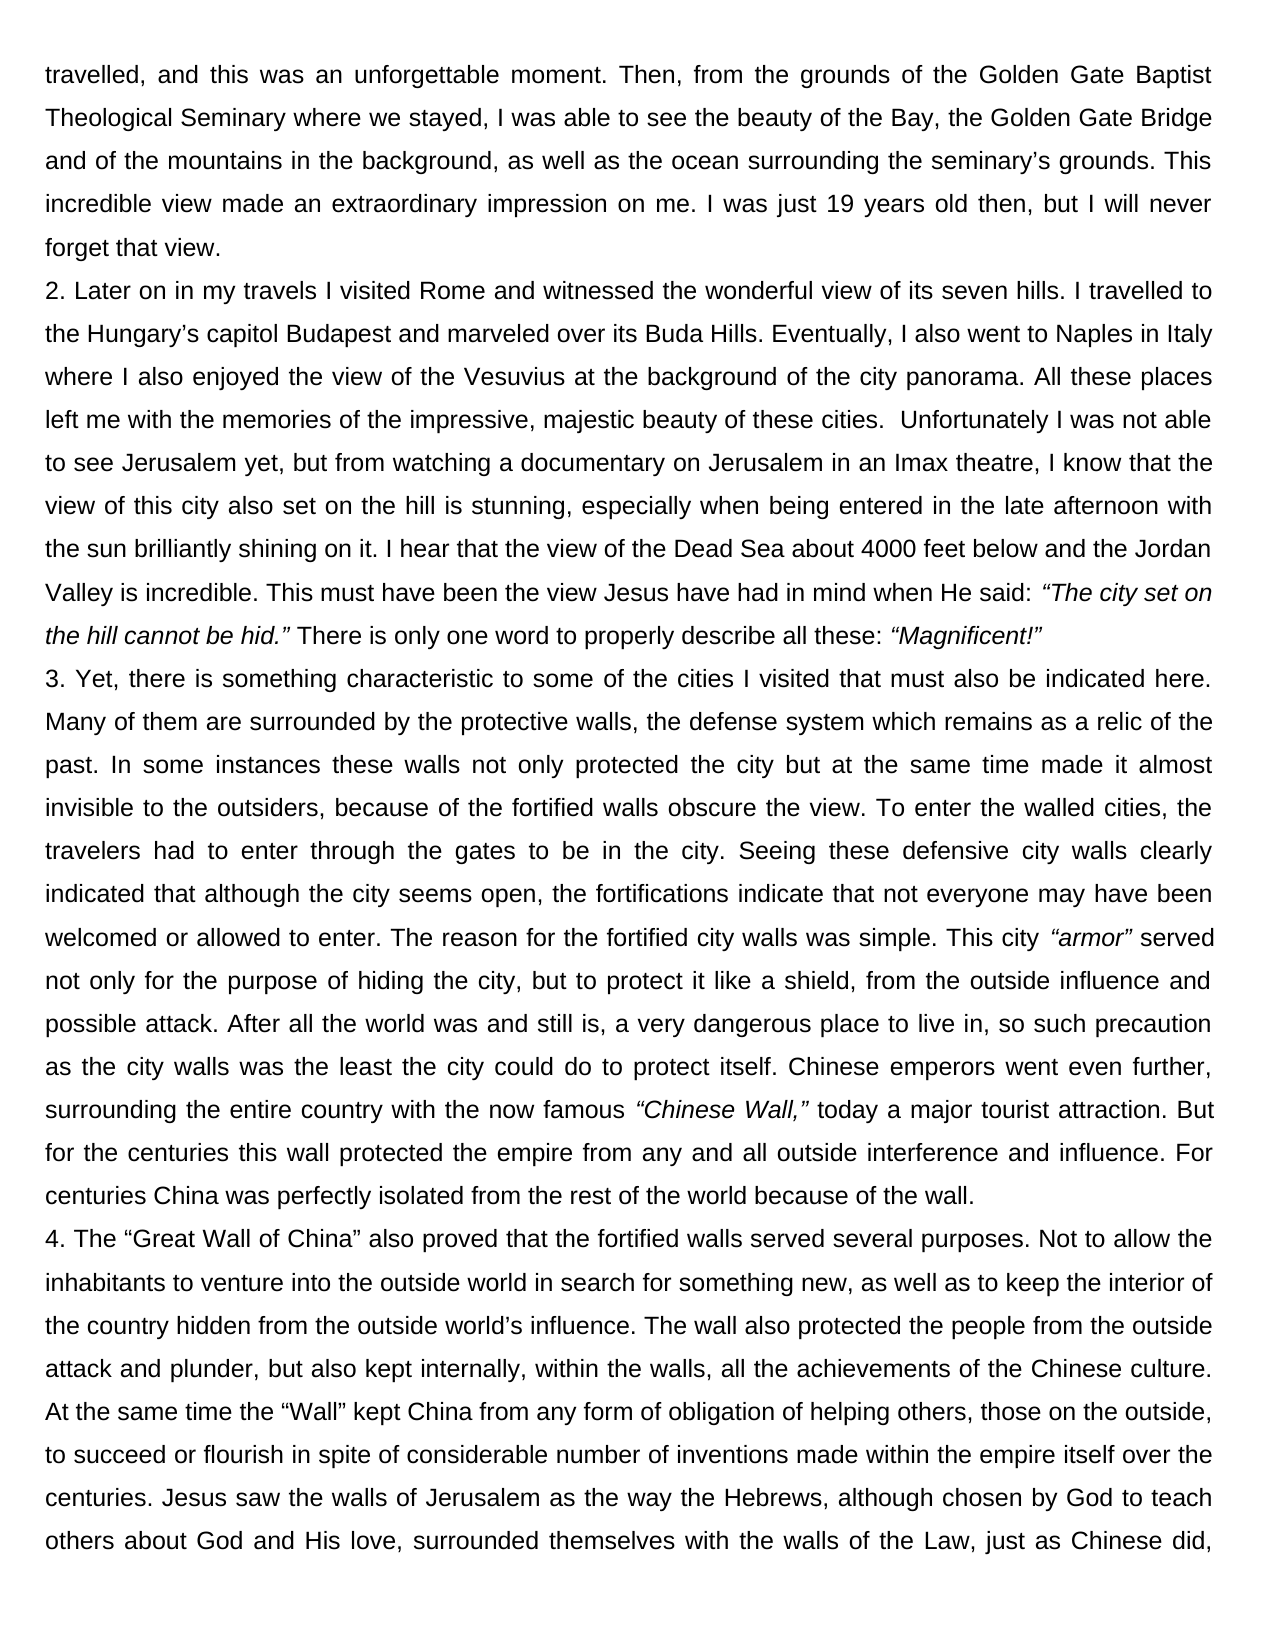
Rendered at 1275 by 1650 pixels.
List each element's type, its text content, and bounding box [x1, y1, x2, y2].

text 2. Later on in my travels I visited Rome and witnessed the wonderful view of its seven hills. I travelled to the Hungary’s capitol Budapest and marveled over its Buda Hills. Eventually, I also went to Naples in Italy where I also enjoyed the view of the Vesuvius at the background of the city panorama. All these places left me with the memories of the impressive, majestic beauty of these cities. Unfortunately I was not able to see Jerusalem yet, but from watching a documentary on Jerusalem in an Imax theatre, I know that the view of this city also set on the hill is stunning, especially when being entered in the late afternoon with the sun brilliantly shining on it. I hear that the view of the Dead Sea about 4000 feet below and the Jordan Valley is incredible. This must have been the view Jesus have had in mind when He said: “The city set on the hill cannot be hid.” There is only one word to properly describe all these: “Magnificent!” [45, 276, 1215, 649]
text 3. Yet, there is something characteristic to some of the cities I visited that must also be indicated here. Many of them are surrounded by the protective walls, the defense system which remains as a relic of the past. In some instances these walls not only protected the city but at the same time made it almost invisible to the outsiders, because of the fortified walls obscure the view. To enter the walled cities, the travelers had to enter through the gates to be in the city. Seeing these defensive city walls clearly indicated that although the city seems open, the fortifications indicate that not everyone may have been welcomed or allowed to enter. The reason for the fortified city walls was simple. This city “armor” served not only for the purpose of hiding the city, but to protect it like a shield, from the outside influence and possible attack. After all the world was and still is, a very dangerous place to live in, so such precaution as the city walls was the least the city could do to protect itself. Chinese emperors went even further, surrounding the entire country with the now famous “Chinese Wall,” today a major tourist attraction. But for the centuries this wall protected the empire from any and all outside interference and influence. For centuries China was perfectly isolated from the rest of the world because of the wall. [45, 664, 1215, 1210]
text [45, 60, 1215, 261]
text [45, 1224, 1215, 1555]
